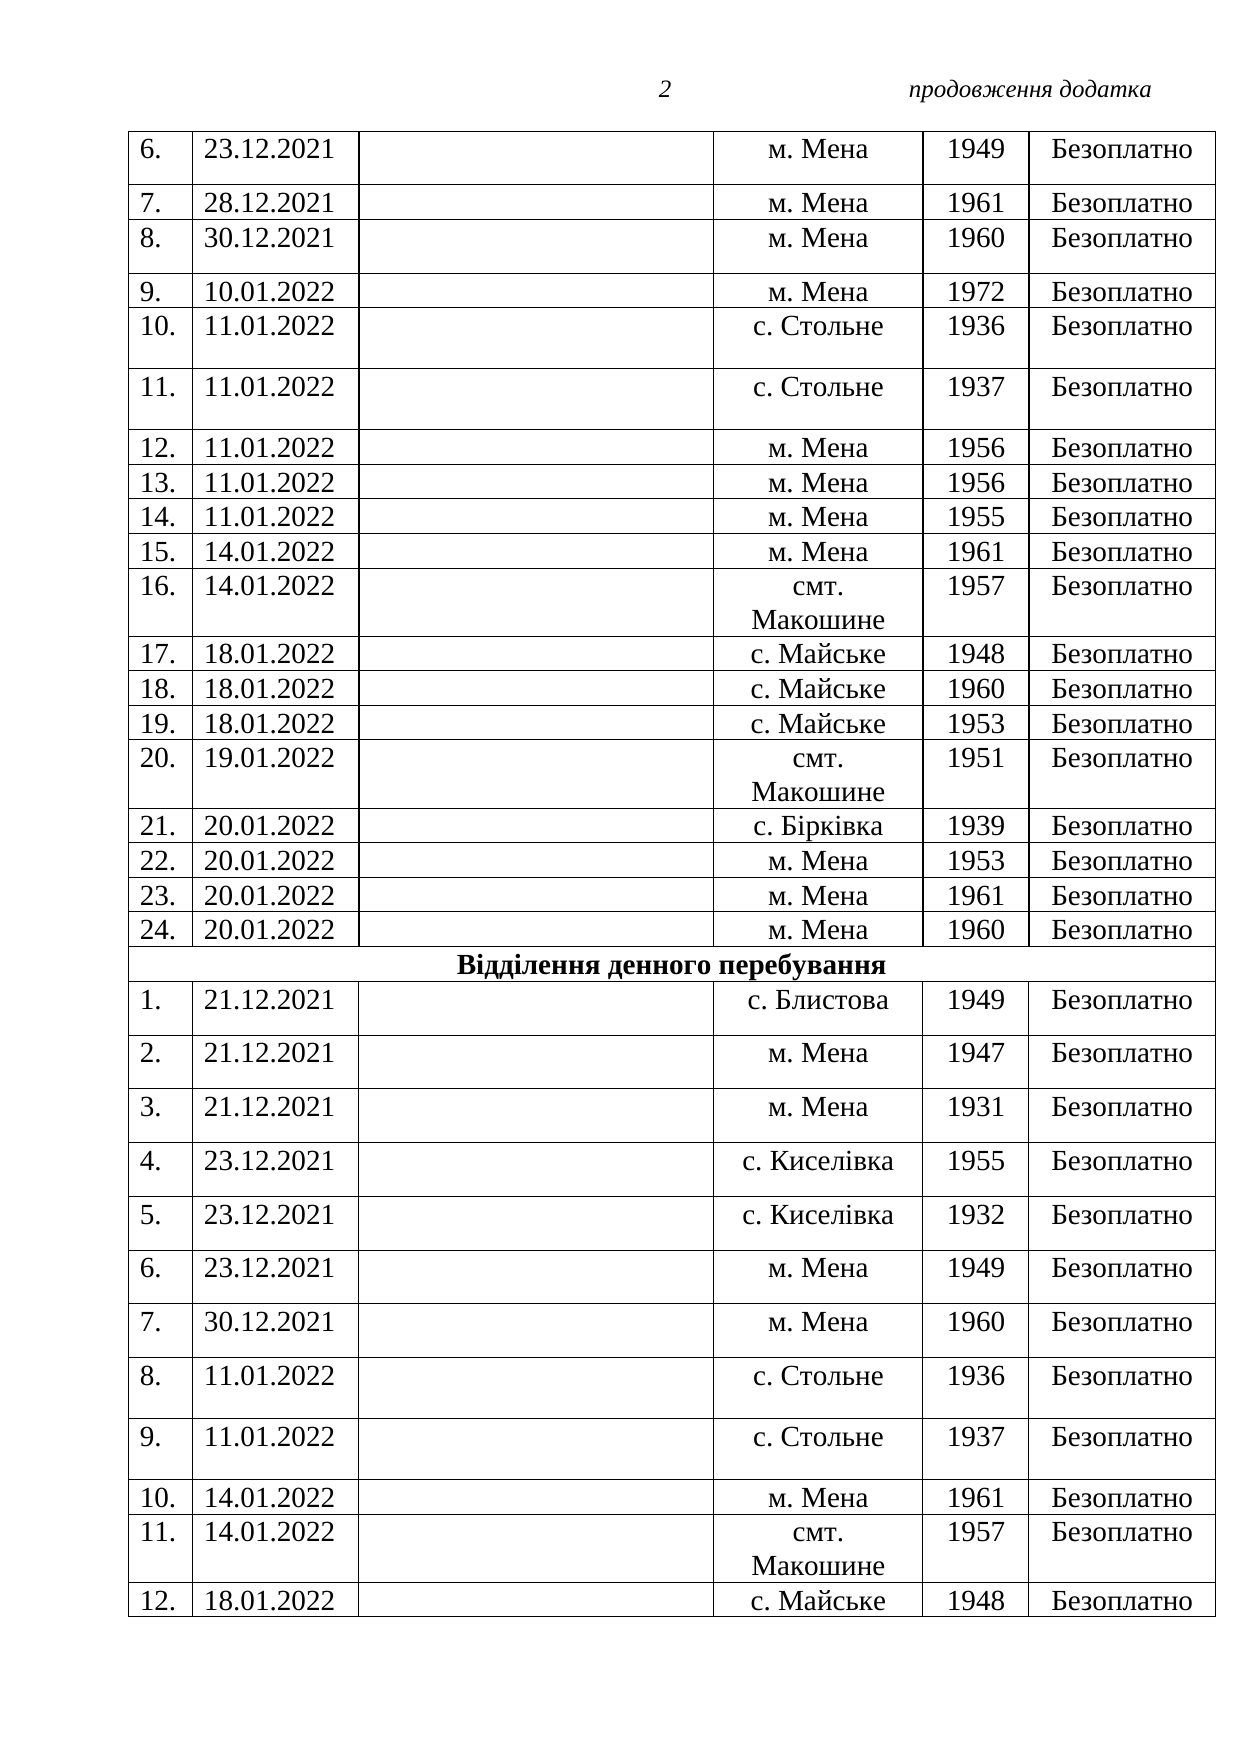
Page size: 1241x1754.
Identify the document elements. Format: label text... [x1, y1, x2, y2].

table_cell [129, 1143, 192, 1196]
table_cell 14.01.2022 [193, 534, 358, 567]
table_cell 1937 [923, 1419, 1028, 1479]
table_cell [360, 671, 713, 705]
table_cell 1960 [924, 220, 1028, 273]
table_cell 1953 [924, 843, 1028, 877]
table_cell Безоплатно [1030, 369, 1215, 429]
table_cell 1949 [923, 982, 1028, 1034]
table_cell Безоплатно [1030, 499, 1215, 533]
table_cell 1961 [924, 534, 1028, 567]
table_cell [129, 1583, 192, 1616]
table_cell м. Мена [714, 274, 922, 307]
table_cell 11.01.2022 [193, 465, 358, 498]
table_cell 20.01.2022 [193, 809, 358, 842]
table_cell [360, 185, 713, 219]
table_cell [360, 465, 713, 498]
table_cell м. Мена [714, 1089, 922, 1142]
table_cell м. Мена [714, 912, 922, 946]
table_cell Безоплатно [1029, 1089, 1215, 1142]
table_cell 1960 [924, 912, 1028, 946]
table_cell 1955 [924, 499, 1028, 533]
table_cell Безоплатно [1029, 1197, 1215, 1249]
table_cell [129, 982, 192, 1034]
table_cell 1961 [923, 1480, 1028, 1513]
table_cell [129, 878, 192, 911]
table_cell 1949 [923, 1251, 1028, 1303]
table_cell [360, 308, 713, 368]
table_cell [129, 274, 192, 307]
table_cell [360, 878, 713, 911]
table_cell Безоплатно [1030, 534, 1215, 567]
table_cell 1956 [924, 430, 1028, 464]
table_cell [360, 534, 713, 567]
table_cell 30.12.2021 [193, 1304, 358, 1357]
table_cell 18.01.2022 [193, 637, 358, 670]
table_cell Безоплатно [1029, 1358, 1215, 1418]
table_cell м. Мена [714, 534, 922, 567]
table_cell [359, 1304, 713, 1357]
table_cell [129, 1419, 192, 1479]
table_cell [360, 220, 713, 273]
table_cell [360, 569, 713, 636]
table_cell 1953 [924, 706, 1028, 739]
table_cell 1957 [923, 1515, 1028, 1582]
table_cell Безоплатно [1030, 878, 1215, 911]
table_cell Безоплатно [1029, 1480, 1215, 1513]
table_cell 14.01.2022 [193, 1480, 358, 1513]
table_cell [359, 1251, 713, 1303]
table_cell 20.01.2022 [193, 912, 358, 946]
table_cell 23.12.2021 [193, 1143, 358, 1196]
table_cell [359, 982, 713, 1034]
table_cell [360, 274, 713, 307]
table_cell 21.12.2021 [193, 982, 358, 1034]
table_cell 11.01.2022 [193, 308, 358, 368]
table_cell Безоплатно [1029, 1251, 1215, 1303]
table_cell 11.01.2022 [193, 369, 358, 429]
table_cell смт. Макошине [714, 1515, 922, 1582]
table_cell Безоплатно [1030, 465, 1215, 498]
table_cell [359, 1419, 713, 1479]
table_cell 1956 [924, 465, 1028, 498]
table_cell 1947 [923, 1036, 1028, 1088]
table_cell [129, 1515, 192, 1582]
table_cell Безоплатно [1029, 1515, 1215, 1582]
table_cell с. Стольне [714, 308, 922, 368]
table_cell [360, 912, 713, 946]
table_cell [129, 843, 192, 877]
table_cell [129, 185, 192, 219]
table_cell 1937 [924, 369, 1028, 429]
table_cell Безоплатно [1030, 308, 1215, 368]
table_cell [129, 465, 192, 498]
table_cell [359, 1197, 713, 1249]
table_cell м. Мена [714, 132, 922, 184]
table_cell м. Мена [714, 1036, 922, 1088]
table_cell с. Стольне [714, 369, 922, 429]
table_cell [129, 430, 192, 464]
table_cell [360, 843, 713, 877]
table_cell 1961 [924, 185, 1028, 219]
table_cell [359, 1358, 713, 1418]
table_cell с. Киселівка [714, 1197, 922, 1249]
table_cell [129, 1197, 192, 1249]
table_cell [360, 499, 713, 533]
table_cell 1936 [923, 1358, 1028, 1418]
table_cell 11.01.2022 [193, 430, 358, 464]
table_cell с. Стольне [714, 1358, 922, 1418]
table_cell Безоплатно [1030, 185, 1215, 219]
table_cell Безоплатно [1030, 671, 1215, 705]
table_cell 11.01.2022 [193, 499, 358, 533]
table_cell 11.01.2022 [193, 1358, 358, 1418]
table_cell Безоплатно [1029, 982, 1215, 1034]
table_cell с. Майське [714, 1583, 922, 1616]
table_cell [129, 809, 192, 842]
table_cell [129, 220, 192, 273]
table_cell [129, 1089, 192, 1142]
table_cell Безоплатно [1030, 809, 1215, 842]
table_cell м. Мена [714, 878, 922, 911]
table_cell с. Майське [714, 637, 922, 670]
table_cell с. Стольне [714, 1419, 922, 1479]
table_cell 1951 [924, 740, 1028, 807]
table_cell [129, 499, 192, 533]
table_cell 10.01.2022 [193, 274, 358, 307]
table_cell [360, 132, 713, 184]
table_cell Безоплатно [1030, 637, 1215, 670]
table_cell смт. Макошине [714, 740, 922, 807]
table_cell 1957 [924, 569, 1028, 636]
table_cell 1960 [923, 1304, 1028, 1357]
table_cell 1932 [923, 1197, 1028, 1249]
table_cell 1972 [924, 274, 1028, 307]
table_cell м. Мена [714, 430, 922, 464]
table_cell [360, 740, 713, 807]
table_cell 18.01.2022 [193, 671, 358, 705]
table_cell [129, 671, 192, 705]
table_cell Безоплатно [1029, 1036, 1215, 1088]
table_cell [359, 1583, 713, 1616]
table_cell 28.12.2021 [193, 185, 358, 219]
table_cell м. Мена [714, 220, 922, 273]
table_cell [359, 1143, 713, 1196]
table_cell [129, 308, 192, 368]
table_cell 1948 [923, 1583, 1028, 1616]
table_cell Безоплатно [1030, 706, 1215, 739]
table_cell 18.01.2022 [193, 706, 358, 739]
table_cell [359, 1480, 713, 1513]
table_cell 11.01.2022 [193, 1419, 358, 1479]
table_cell 1936 [924, 308, 1028, 368]
table_cell м. Мена [714, 843, 922, 877]
table_cell Безоплатно [1029, 1143, 1215, 1196]
table_cell 23.12.2021 [193, 1251, 358, 1303]
table_cell Безоплатно [1029, 1583, 1215, 1616]
table_cell Безоплатно [1030, 430, 1215, 464]
table_cell [129, 637, 192, 670]
table_cell 1955 [923, 1143, 1028, 1196]
table_cell 14.01.2022 [193, 569, 358, 636]
table_cell [360, 809, 713, 842]
table_cell 30.12.2021 [193, 220, 358, 273]
table_cell [129, 1251, 192, 1303]
table_cell Безоплатно [1030, 274, 1215, 307]
table_cell м. Мена [714, 1251, 922, 1303]
table_cell Безоплатно [1030, 912, 1215, 946]
table_cell [129, 369, 192, 429]
table_cell 20.01.2022 [193, 878, 358, 911]
table_cell [129, 1304, 192, 1357]
table_cell 19.01.2022 [193, 740, 358, 807]
table_cell 14.01.2022 [193, 1515, 358, 1582]
table_cell 1949 [924, 132, 1028, 184]
table_cell [360, 706, 713, 739]
table_cell Відділення денного перебування [129, 947, 1215, 981]
table_cell [360, 430, 713, 464]
table_cell с. Майське [714, 706, 922, 739]
table_cell м. Мена [714, 1480, 922, 1513]
table_cell [129, 132, 192, 184]
table_cell [129, 534, 192, 567]
table_cell [359, 1089, 713, 1142]
table_cell с. Майське [714, 671, 922, 705]
table_cell 23.12.2021 [193, 132, 358, 184]
table_cell 20.01.2022 [193, 843, 358, 877]
table_cell с. Блистова [714, 982, 922, 1034]
table_cell [129, 1036, 192, 1088]
table_cell [129, 706, 192, 739]
table_cell [359, 1036, 713, 1088]
table_cell 1939 [924, 809, 1028, 842]
table_cell с. Киселівка [714, 1143, 922, 1196]
table_cell [129, 912, 192, 946]
table_cell [129, 1480, 192, 1513]
table_cell 18.01.2022 [193, 1583, 358, 1616]
table_cell 21.12.2021 [193, 1089, 358, 1142]
table_cell Безоплатно [1030, 740, 1215, 807]
table_cell Безоплатно [1029, 1419, 1215, 1479]
table_cell м. Мена [714, 499, 922, 533]
table_cell м. Мена [714, 465, 922, 498]
table_cell Безоплатно [1029, 1304, 1215, 1357]
table_cell смт. Макошине [714, 569, 922, 636]
table_cell [360, 637, 713, 670]
table_cell [360, 369, 713, 429]
table_cell 21.12.2021 [193, 1036, 358, 1088]
table_cell м. Мена [714, 1304, 922, 1357]
table_cell 1931 [923, 1089, 1028, 1142]
table_cell с. Бірківка [714, 809, 922, 842]
table_cell 1948 [924, 637, 1028, 670]
table_cell [129, 569, 192, 636]
table_cell [129, 1358, 192, 1418]
table_cell Безоплатно [1030, 220, 1215, 273]
table_cell Безоплатно [1030, 843, 1215, 877]
table_cell Безоплатно [1030, 569, 1215, 636]
table_cell 1960 [924, 671, 1028, 705]
table_cell м. Мена [714, 185, 922, 219]
table_cell 23.12.2021 [193, 1197, 358, 1249]
table_cell Безоплатно [1030, 132, 1215, 184]
table_cell 1961 [924, 878, 1028, 911]
table_cell [129, 740, 192, 807]
table_cell [359, 1515, 713, 1582]
